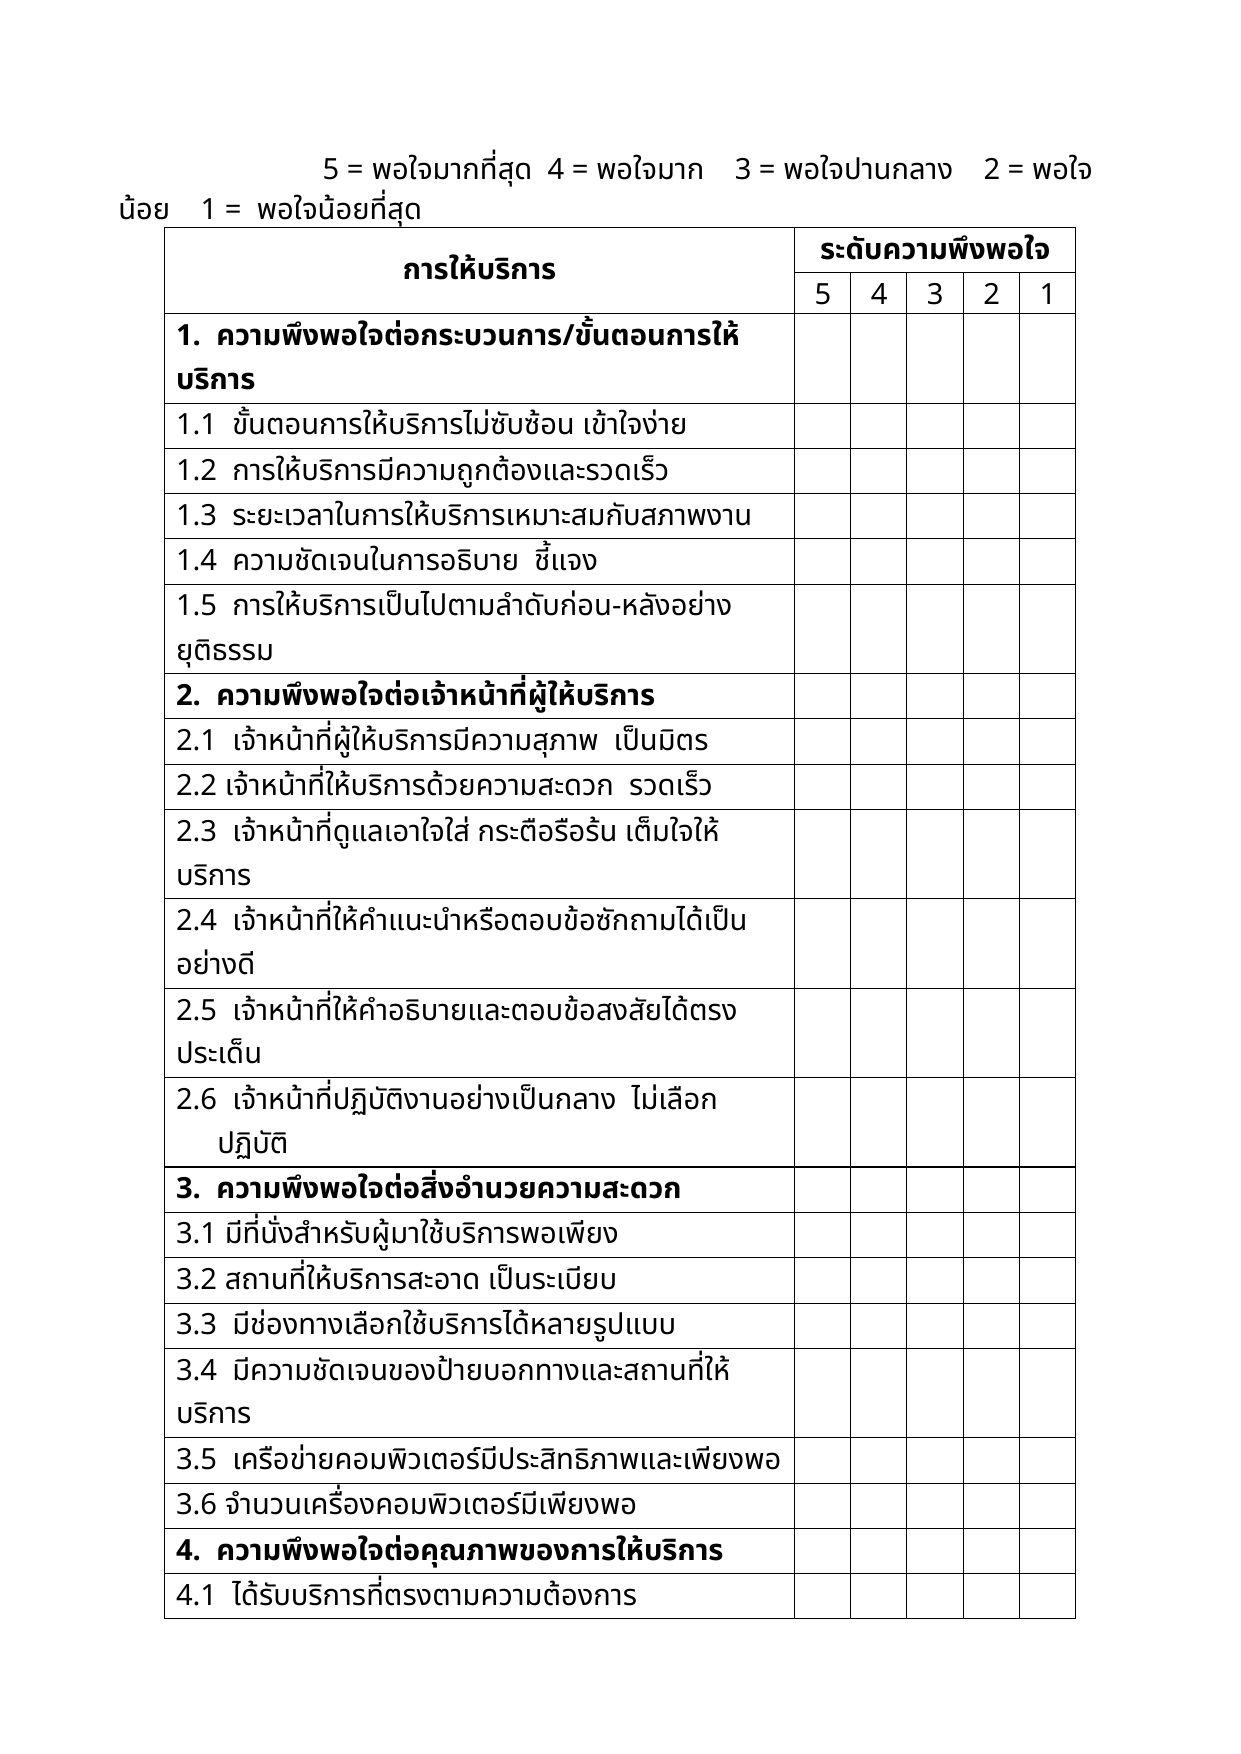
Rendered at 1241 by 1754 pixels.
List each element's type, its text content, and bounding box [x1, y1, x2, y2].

table_cell [851, 765, 906, 809]
table_cell [851, 494, 906, 538]
table_cell [1020, 1258, 1075, 1302]
table_cell [1020, 1078, 1075, 1166]
table_cell [851, 1078, 906, 1166]
table_cell [1020, 449, 1075, 493]
table_cell [851, 989, 906, 1077]
table_cell [907, 1484, 963, 1528]
table_cell 3 [907, 273, 963, 313]
table_cell [795, 585, 850, 673]
table_cell [964, 1168, 1019, 1212]
table_cell 2.4 เจ้าหน้าที่ให้คำแนะนำหรือตอบข้อซักถามได้เป็นอย่างดี [165, 899, 794, 988]
table_cell 4. ความพึงพอใจต่อคุณภาพของการให้บริการ [165, 1529, 794, 1573]
table_cell 2. ความพึงพอใจต่อเจ้าหน้าที่ผู้ให้บริการ [165, 674, 794, 718]
table_cell [1020, 899, 1075, 988]
table_cell [964, 404, 1019, 448]
table_cell 2.1 เจ้าหน้าที่ผู้ให้บริการมีความสุภาพ เป็นมิตร [165, 719, 794, 764]
table_cell 5 [795, 273, 850, 313]
table_cell [795, 1258, 850, 1302]
table_cell [851, 1213, 906, 1257]
text 5 = พอใจมากที่สุด 4 = พอใจมาก 3 = พอใจปานกลาง 2 = พอใจน้อย 1 = พอใจน้อยที่สุด [118, 148, 1122, 227]
table_cell [1020, 1213, 1075, 1257]
table_cell 3.3 มีช่องทางเลือกใช้บริการได้หลายรูปแบบ [165, 1304, 794, 1348]
table_cell [1020, 1304, 1075, 1348]
table_cell [795, 1529, 850, 1573]
table_cell [1020, 1438, 1075, 1482]
table_cell [1020, 674, 1075, 718]
table_cell [907, 810, 963, 898]
table_cell 3.5 เครือข่ายคอมพิวเตอร์มีประสิทธิภาพและเพียงพอ [165, 1438, 794, 1482]
table_cell 4 [851, 273, 906, 313]
table_cell [851, 1484, 906, 1528]
table_cell [795, 1213, 850, 1257]
table_cell [907, 1304, 963, 1348]
table_cell [907, 1529, 963, 1573]
table_cell [795, 989, 850, 1077]
table_cell [907, 1258, 963, 1302]
table_cell 2.6 เจ้าหน้าที่ปฏิบัติงานอย่างเป็นกลาง ไม่เลือกปฏิบัติ [165, 1078, 794, 1166]
table_cell [795, 719, 850, 764]
table_cell [851, 674, 906, 718]
table_cell [795, 314, 850, 402]
table_header ระดับความพึงพอใจ [795, 228, 1075, 272]
table_cell [1020, 810, 1075, 898]
table_cell [907, 674, 963, 718]
table_cell [964, 1078, 1019, 1166]
table_cell 1.2 การให้บริการมีความถูกต้องและรวดเร็ว [165, 449, 794, 493]
table_cell 2.3 เจ้าหน้าที่ดูแลเอาใจใส่ กระตือรือร้น เต็มใจให้บริการ [165, 810, 794, 898]
table_cell [907, 494, 963, 538]
table_cell [851, 1304, 906, 1348]
table_cell [795, 899, 850, 988]
table_cell [907, 989, 963, 1077]
table_cell 1.1 ขั้นตอนการให้บริการไม่ซับซ้อน เข้าใจง่าย [165, 404, 794, 448]
table_cell 2 [964, 273, 1019, 313]
table_cell 1 [1020, 273, 1075, 313]
table_cell [964, 1258, 1019, 1302]
table_cell [964, 1304, 1019, 1348]
table_cell [907, 899, 963, 988]
table_cell 4.1 ได้รับบริการที่ตรงตามความต้องการ [165, 1574, 794, 1618]
table_cell [907, 1168, 963, 1212]
table_cell [1020, 1529, 1075, 1573]
table_cell [1020, 719, 1075, 764]
table_cell [1020, 1168, 1075, 1212]
table_cell 3.2 สถานที่ให้บริการสะอาด เป็นระเบียบ [165, 1258, 794, 1302]
table_cell [851, 1168, 906, 1212]
table_cell [851, 314, 906, 402]
table_cell [851, 719, 906, 764]
table_cell 3.4 มีความชัดเจนของป้ายบอกทางและสถานที่ให้บริการ [165, 1349, 794, 1437]
table_cell [1020, 585, 1075, 673]
table_cell [851, 1438, 906, 1482]
table_cell [907, 1574, 963, 1618]
table_cell [1020, 1574, 1075, 1618]
table_cell [851, 449, 906, 493]
table_cell [795, 1078, 850, 1166]
table_cell 1. ความพึงพอใจต่อกระบวนการ/ขั้นตอนการให้บริการ [165, 314, 794, 402]
table_cell [964, 1213, 1019, 1257]
table_cell 3.6 จำนวนเครื่องคอมพิวเตอร์มีเพียงพอ [165, 1484, 794, 1528]
table_cell [851, 1574, 906, 1618]
table_cell [964, 1529, 1019, 1573]
table_cell [907, 314, 963, 402]
table_cell [907, 719, 963, 764]
table_cell [851, 810, 906, 898]
table_cell [795, 539, 850, 584]
table_cell [964, 719, 1019, 764]
table_cell [964, 494, 1019, 538]
table_cell [1020, 1484, 1075, 1528]
table_cell [851, 539, 906, 584]
table_cell 2.2 เจ้าหน้าที่ให้บริการด้วยความสะดวก รวดเร็ว [165, 765, 794, 809]
table_cell [907, 585, 963, 673]
table_cell 1.4 ความชัดเจนในการอธิบาย ชี้แจง [165, 539, 794, 584]
table_cell [907, 404, 963, 448]
table_cell [795, 1349, 850, 1437]
table_cell [907, 1438, 963, 1482]
table_cell [1020, 404, 1075, 448]
table_cell [795, 1168, 850, 1212]
table_cell [795, 674, 850, 718]
table_cell [1020, 989, 1075, 1077]
table_cell [964, 765, 1019, 809]
table_cell [795, 449, 850, 493]
table_cell [851, 585, 906, 673]
table_cell [964, 1574, 1019, 1618]
table_cell 2.5 เจ้าหน้าที่ให้คำอธิบายและตอบข้อสงสัยได้ตรงประเด็น [165, 989, 794, 1077]
table_cell [1020, 494, 1075, 538]
table_cell 3.1 มีที่นั่งสำหรับผู้มาใช้บริการพอเพียง [165, 1213, 794, 1257]
table_cell [964, 314, 1019, 402]
table_cell [795, 765, 850, 809]
table_header การให้บริการ [165, 228, 794, 313]
table_cell [1020, 765, 1075, 809]
table_cell [795, 404, 850, 448]
table_cell [907, 765, 963, 809]
table_cell [1020, 1349, 1075, 1437]
table_cell [795, 494, 850, 538]
table_cell 1.3 ระยะเวลาในการให้บริการเหมาะสมกับสภาพงาน [165, 494, 794, 538]
table_cell [907, 1349, 963, 1437]
table_cell [964, 1484, 1019, 1528]
table_cell [851, 404, 906, 448]
table_cell [907, 1213, 963, 1257]
table_cell [964, 1349, 1019, 1437]
table_cell [795, 1438, 850, 1482]
table_cell [795, 1304, 850, 1348]
table_cell [851, 1529, 906, 1573]
table_cell [964, 449, 1019, 493]
table_cell [907, 1078, 963, 1166]
table_cell [851, 1349, 906, 1437]
table_cell [964, 539, 1019, 584]
table_cell [795, 810, 850, 898]
table_cell [795, 1484, 850, 1528]
table_cell [795, 1574, 850, 1618]
table_cell [964, 674, 1019, 718]
table_cell [1020, 539, 1075, 584]
table_cell 3. ความพึงพอใจต่อสิ่งอำนวยความสะดวก [165, 1168, 794, 1212]
table_cell [851, 1258, 906, 1302]
table_cell [964, 810, 1019, 898]
table_cell [964, 899, 1019, 988]
table_cell [964, 1438, 1019, 1482]
table_cell [964, 989, 1019, 1077]
table_cell [851, 899, 906, 988]
table_cell [1020, 314, 1075, 402]
table_cell [907, 539, 963, 584]
table_cell [907, 449, 963, 493]
table_cell [964, 585, 1019, 673]
table_cell 1.5 การให้บริการเป็นไปตามลำดับก่อน-หลังอย่างยุติธรรม [165, 585, 794, 673]
